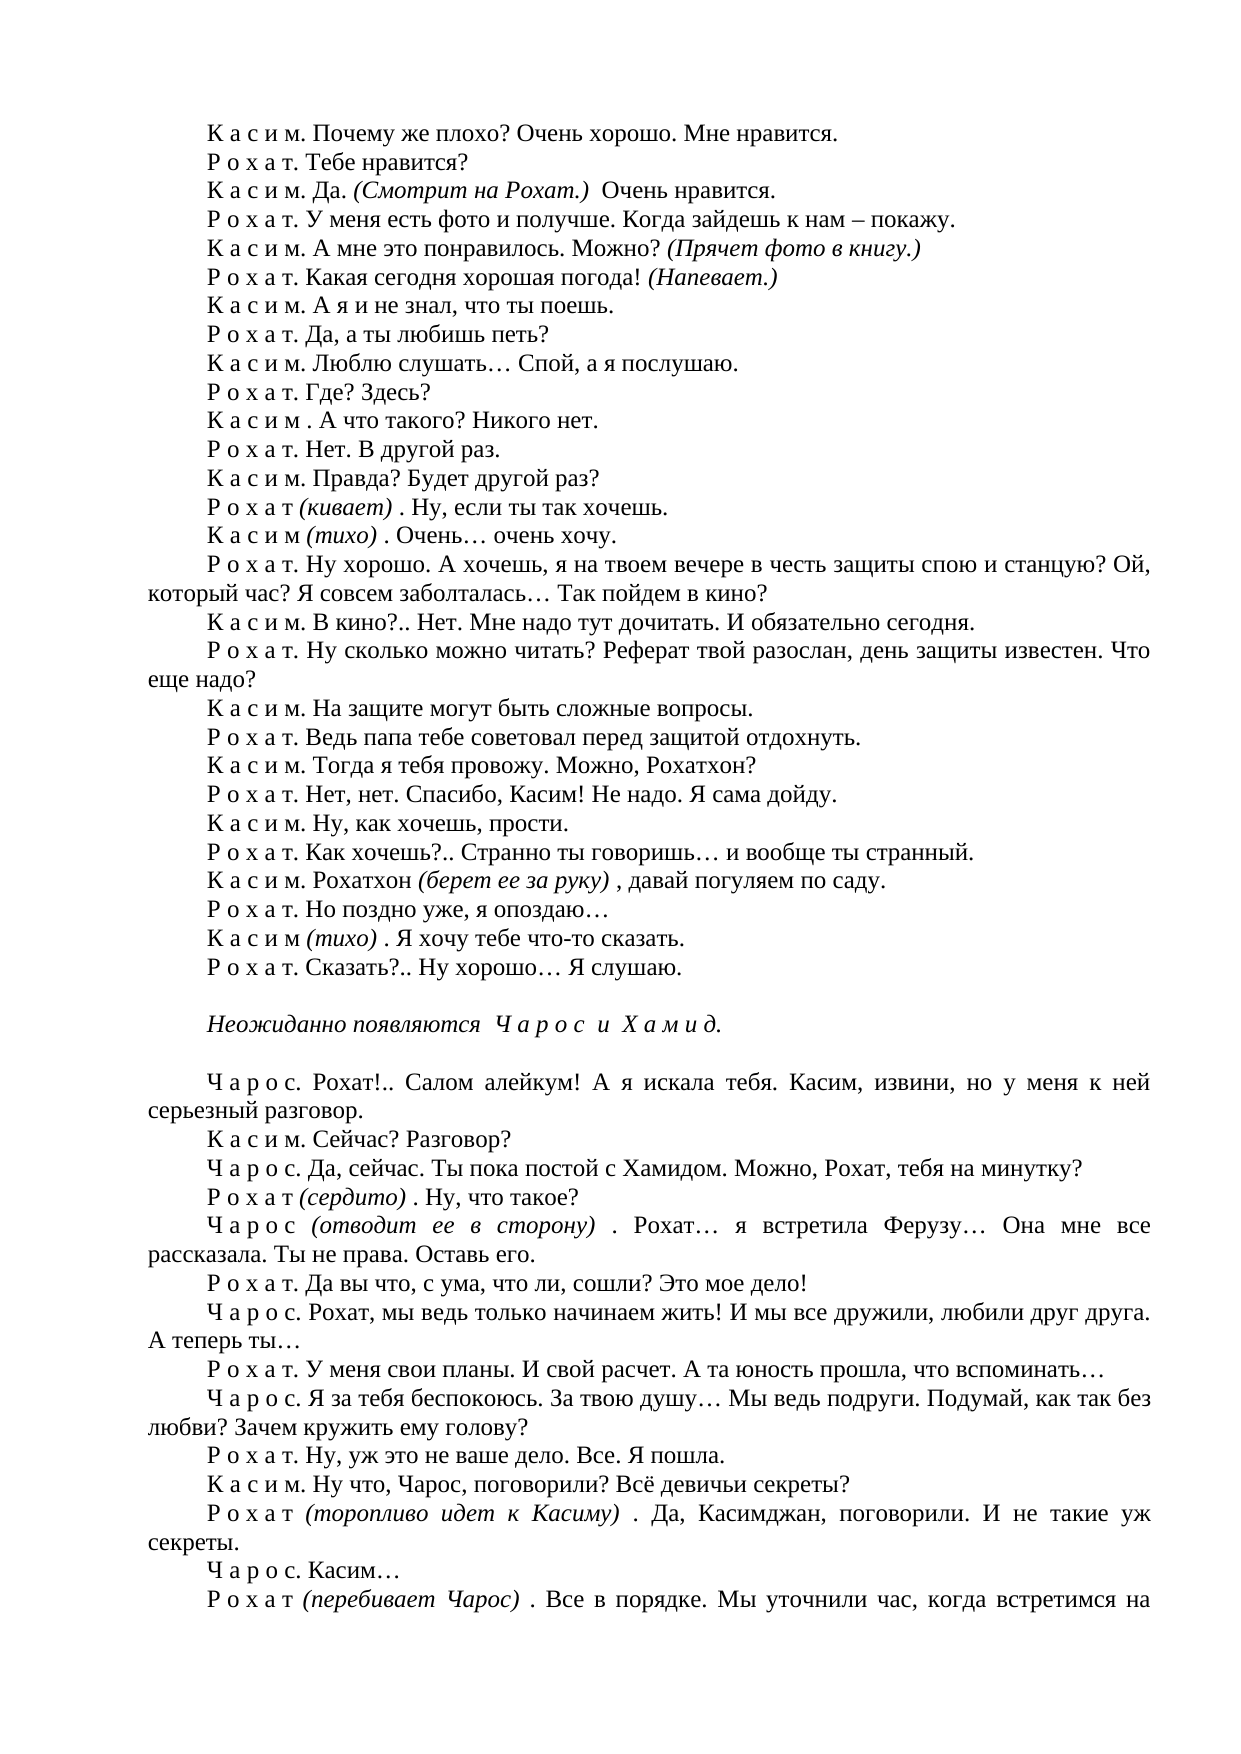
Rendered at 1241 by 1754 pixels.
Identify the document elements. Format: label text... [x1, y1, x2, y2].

text Р о х а т. У меня свои планы. И свой расчет. А та юность прошла, что вспоминать… [148, 1354, 1152, 1383]
text Р о х а т. Тебе нравится? [148, 147, 1152, 176]
text Р о х а т (сердито) . Ну, что такое? [148, 1182, 1152, 1211]
text Р о х а т (торопливо идет к Касиму) . Да, Касимджан, поговорили. И не такие уж секреты. [148, 1498, 1152, 1556]
text К а с и м . А что такого? Никого нет. [148, 406, 1152, 434]
text Р о х а т (кивает) . Ну, если ты так хочешь. [148, 492, 1152, 521]
text Р о х а т. У меня есть фото и получше. Когда зайдешь к нам – покажу. [148, 204, 1152, 233]
text Р о х а т. Нет. В другой раз. [148, 434, 1152, 463]
text Р о х а т. Сказать?.. Ну хорошо… Я слушаю. [148, 952, 1152, 981]
text Р о х а т. Ну, уж это не ваше дело. Все. Я пошла. [148, 1441, 1152, 1469]
text Ч а р о с. Рохат!.. Салом алейкум! А я искала тебя. Касим, извини, но у меня к ней серьезный разговор. [148, 1067, 1152, 1124]
text Ч а р о с. Я за тебя беспокоюсь. За твою душу… Мы ведь подруги. Подумай, как так без любви? Зачем кружить ему голову? [148, 1383, 1152, 1441]
text Р о х а т. Ведь папа тебе советовал перед защитой отдохнуть. [148, 722, 1152, 751]
text К а с и м (тихо) . Очень… очень хочу. [148, 521, 1152, 549]
text К а с и м. Тогда я тебя провожу. Можно, Рохатхон? [148, 751, 1152, 779]
text Ч а р о с. Касим… [148, 1556, 1152, 1584]
text К а с и м. Ну, как хочешь, прости. [148, 808, 1152, 837]
text Р о х а т. Ну сколько можно читать? Реферат твой разослан, день защиты известен. Что еще надо? [148, 636, 1152, 693]
text Р о х а т. Ну хорошо. А хочешь, я на твоем вечере в честь защиты спою и станцую? Ой, который час? Я совсем заболталась… Так пойдем в кино? [148, 549, 1152, 607]
text Ч а р о с. Да, сейчас. Ты пока постой с Хамидом. Можно, Рохат, тебя на минутку? [148, 1153, 1152, 1182]
text К а с и м. Правда? Будет другой раз? [148, 463, 1152, 492]
text Неожиданно появляются Ч а р о с и Х а м и д. [148, 1009, 1152, 1038]
text Р о х а т. Да вы что, с ума, что ли, сошли? Это мое дело! [148, 1268, 1152, 1297]
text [148, 1584, 1152, 1613]
text К а с и м. В кино?.. Нет. Мне надо тут дочитать. И обязательно сегодня. [148, 607, 1152, 636]
text К а с и м (тихо) . Я хочу тебе что-то сказать. [148, 923, 1152, 952]
text К а с и м. Рохатхон (берет ее за руку) , давай погуляем по саду. [148, 866, 1152, 894]
text К а с и м. Сейчас? Разговор? [148, 1124, 1152, 1153]
text К а с и м. Люблю слушать… Спой, а я послушаю. [148, 348, 1152, 377]
text Р о х а т. Нет, нет. Спасибо, Касим! Не надо. Я сама дойду. [148, 779, 1152, 808]
text Ч а р о с (отводит ее в сторону) . Рохат… я встретила Ферузу… Она мне все рассказала. Ты не права. Оставь его. [148, 1211, 1152, 1268]
text Р о х а т. Да, а ты любишь петь? [148, 319, 1152, 348]
text Р о х а т. Но поздно уже, я опоздаю… [148, 894, 1152, 923]
text К а с и м. На защите могут быть сложные вопросы. [148, 693, 1152, 722]
text К а с и м. А я и не знал, что ты поешь. [148, 291, 1152, 319]
text Р о х а т. Где? Здесь? [148, 377, 1152, 406]
text К а с и м. Да. (Смотрит на Рохат.) Очень нравится. [148, 176, 1152, 204]
text Р о х а т. Какая сегодня хорошая погода! (Напевает.) [148, 262, 1152, 291]
text Ч а р о с. Рохат, мы ведь только начинаем жить! И мы все дружили, любили друг друга. А теперь ты… [148, 1297, 1152, 1354]
text Р о х а т. Как хочешь?.. Странно ты говоришь… и вообще ты странный. [148, 837, 1152, 866]
text К а с и м. А мне это понравилось. Можно? (Прячет фото в книгу.) [148, 233, 1152, 262]
text К а с и м. Ну что, Чарос, поговорили? Всё девичьи секреты? [148, 1469, 1152, 1498]
text К а с и м. Почему же плохо? Очень хорошо. Мне нравится. [148, 118, 1152, 147]
